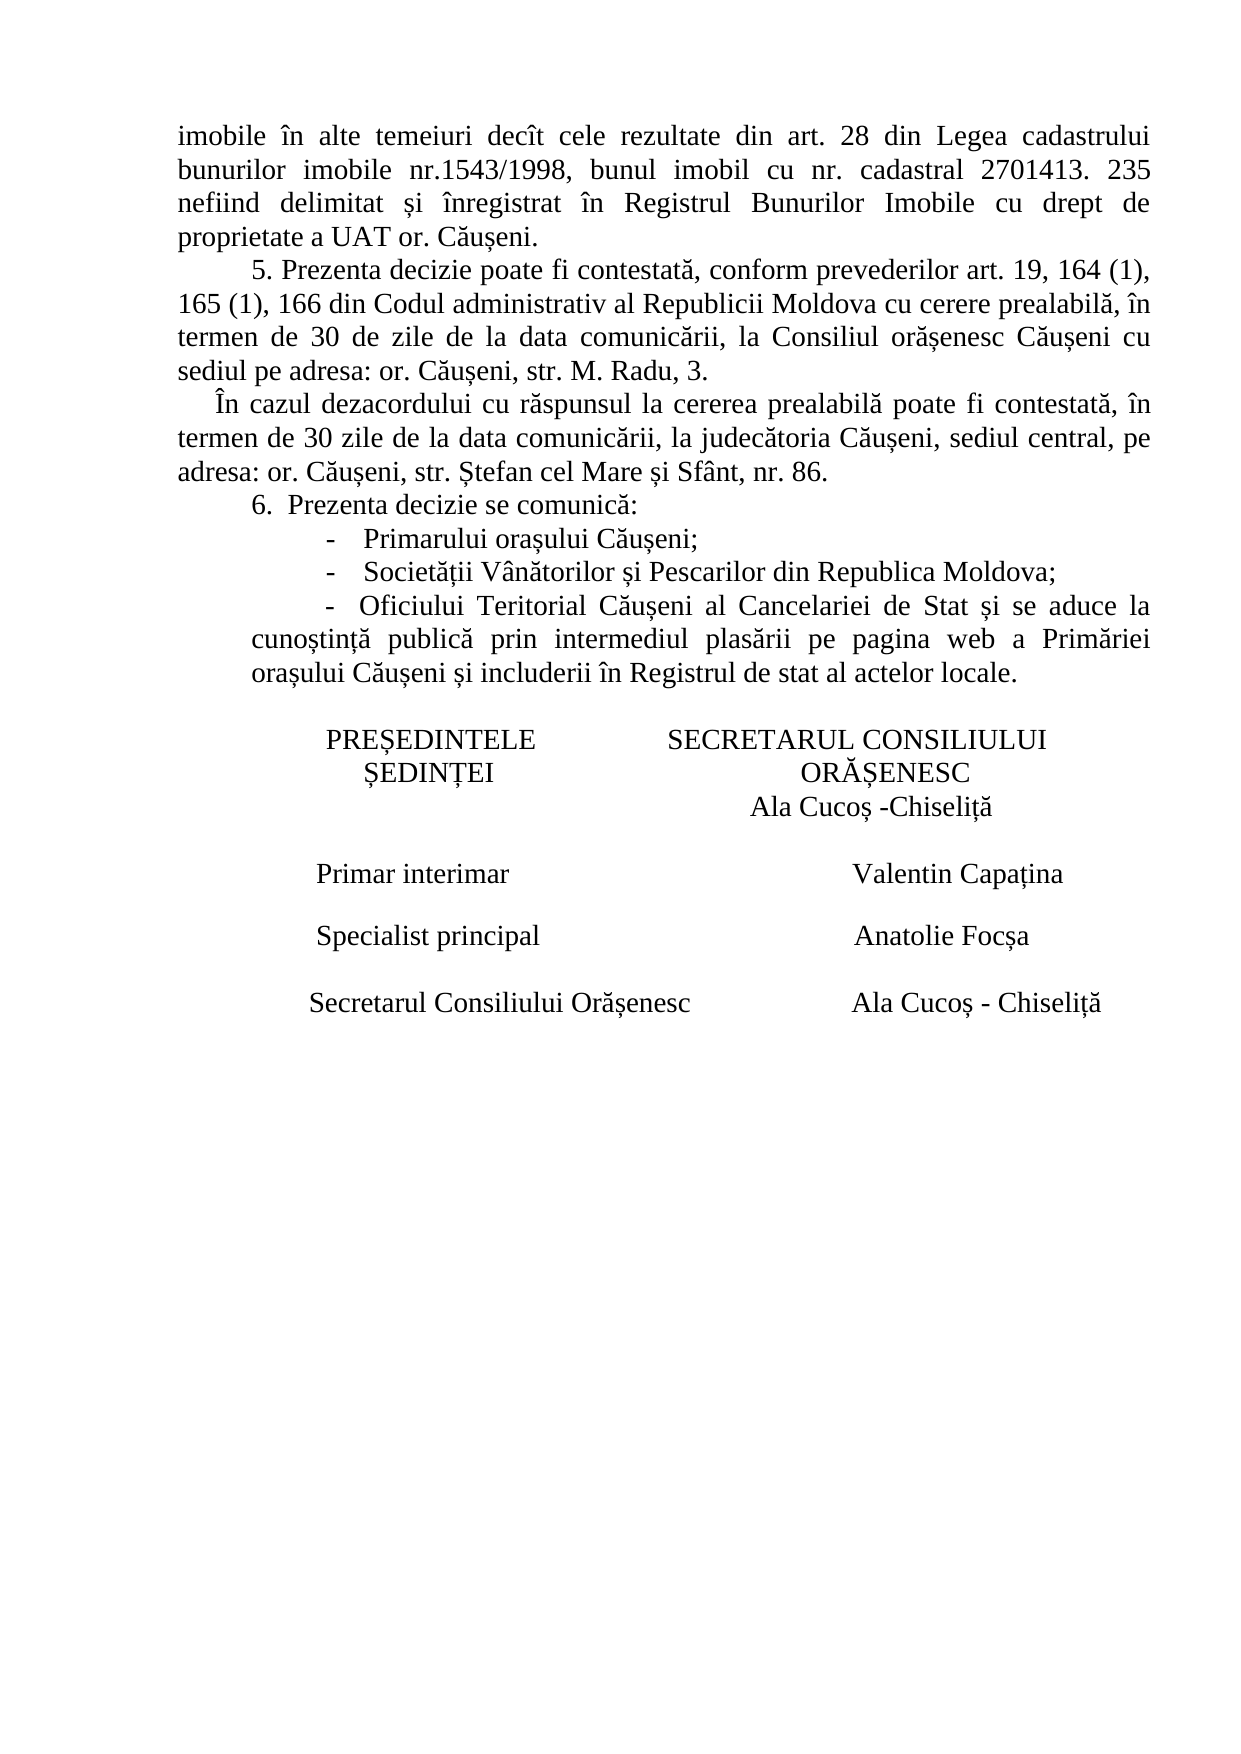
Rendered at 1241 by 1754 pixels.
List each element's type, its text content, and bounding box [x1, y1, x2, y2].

text Ala Cucoș -Chiseliță [363, 789, 1152, 823]
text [177, 118, 1152, 252]
list Societății Vânătorilor și Pescarilor din Republica Moldova; [326, 554, 1152, 588]
text Primar interimar Valentin Capațina [177, 856, 1152, 890]
text Specialist principal Anatolie Focșa [177, 918, 1152, 951]
text PREȘEDINTELE SECRETARUL CONSILIULUI [326, 722, 1152, 756]
text 6. Prezenta decizie se comunică: [177, 487, 1152, 521]
list Primarului orașului Căușeni; [326, 521, 1152, 554]
text Secretarul Consiliului Orășenesc Ala Cucoș - Chiseliță [177, 985, 1152, 1018]
text - Oficiului Teritorial Căușeni al Cancelariei de Stat și se aduce la cunoștință publică prin intermediul plasării pe pagina web a Primăriei orașului Căușeni și includerii în Registrul de stat al actelor locale. [251, 588, 1152, 688]
text 5. Prezenta decizie poate fi contestată, conform prevederilor art. 19, 164 (1), 165 (1), 166 din Codul administrativ al Republicii Moldova cu cerere prealabilă, în termen de 30 de zile de la data comunicării, la Consiliul orășenesc Căușeni cu sediul pe adresa: or. Căușeni, str. M. Radu, 3. [177, 252, 1152, 387]
text ȘEDINȚEI ORĂȘENESC [363, 756, 1152, 789]
text În cazul dezacordului cu răspunsul la cererea prealabilă poate fi contestată, în termen de 30 zile de la data comunicării, la judecătoria Căușeni, sediul central, pe adresa: or. Căușeni, str. Ștefan cel Mare și Sfânt, nr. 86. [177, 387, 1152, 487]
